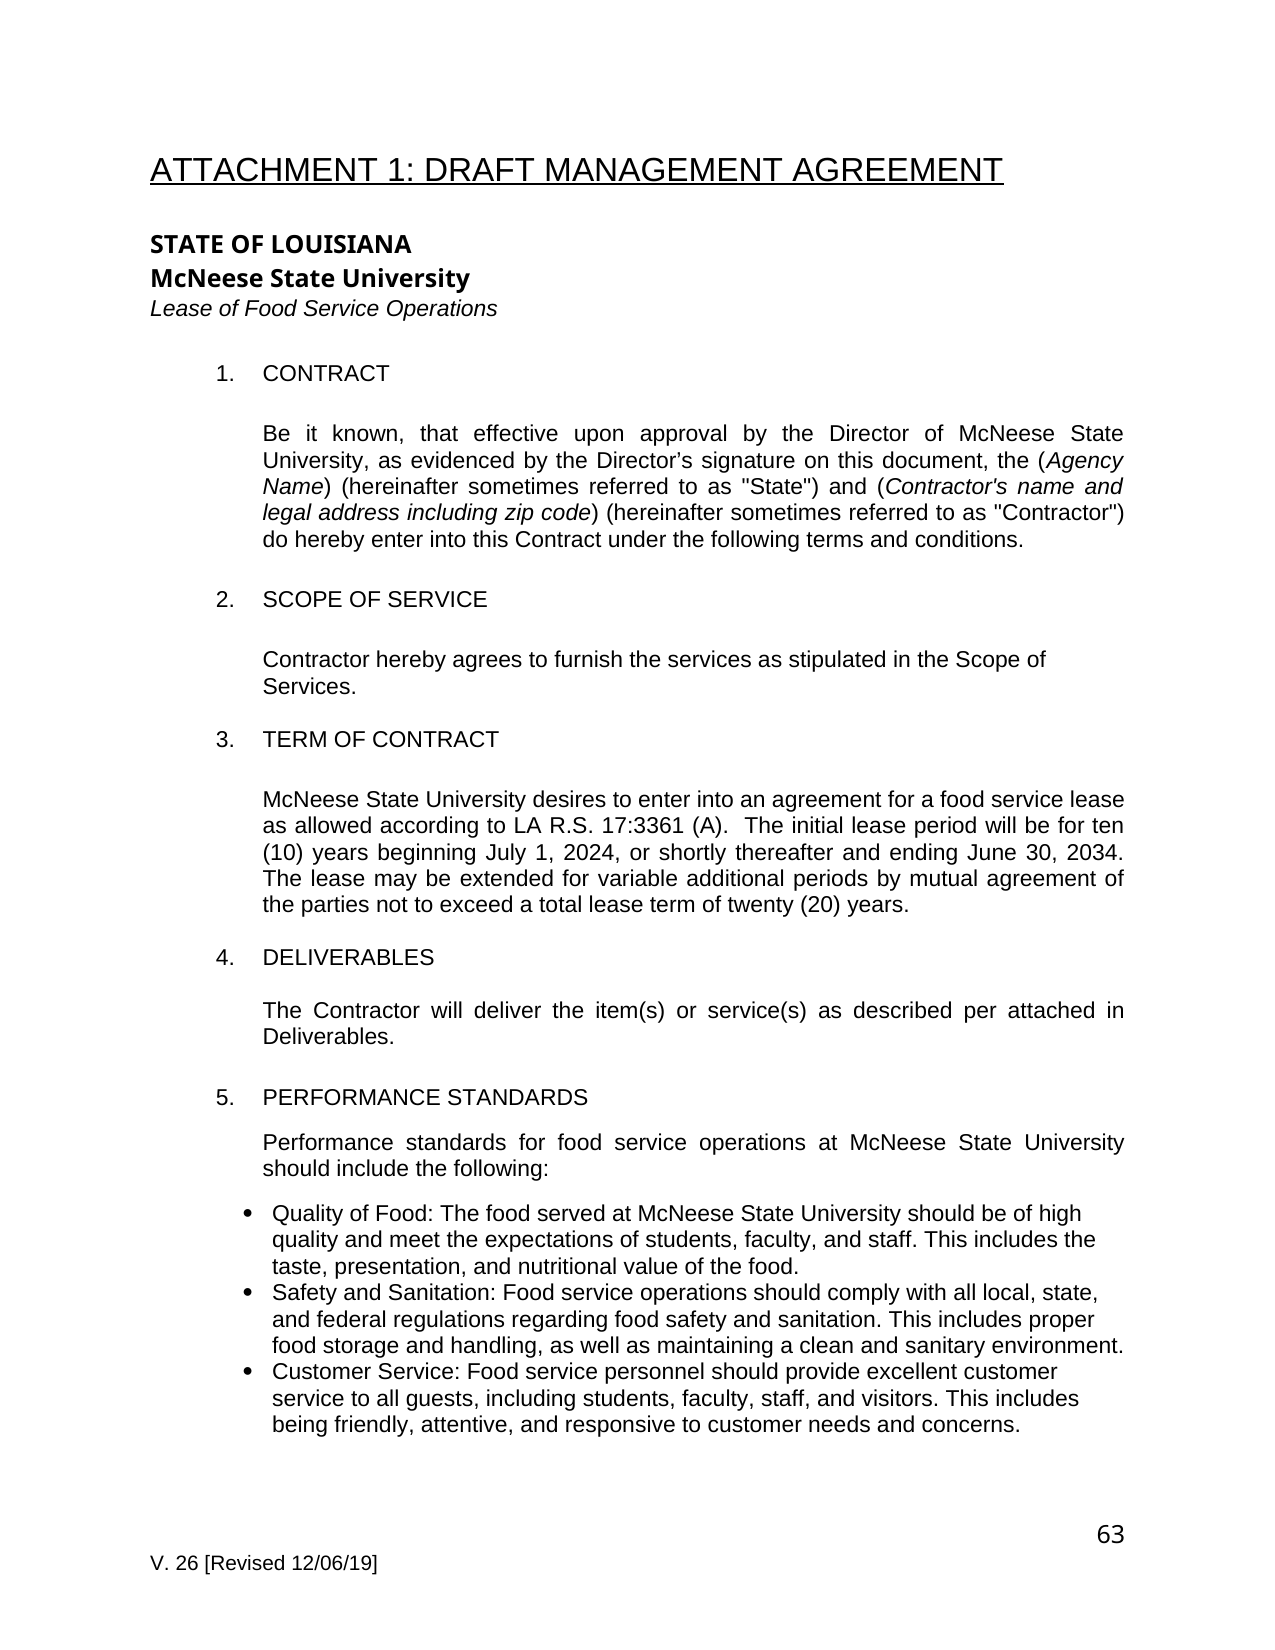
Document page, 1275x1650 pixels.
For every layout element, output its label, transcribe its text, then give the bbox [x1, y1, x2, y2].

list Safety and Sanitation: Food service operations should comply with all local, state, and federal regulations regarding food safety and sanitation. This includes proper food storage and handling, as well as maintaining a clean and sanitary environment. [244, 1279, 1125, 1358]
subtitle CONTRACT [216, 360, 1125, 386]
list McNeese State University desires to enter into an agreement for a food service lease as allowed according to LA R.S. 17:3361 (A). The initial lease period will be for ten (10) years beginning July 1, 2024, or shortly thereafter and ending June 30, 2034. The lease may be extended for variable additional periods by mutual agreement of the parties not to exceed a total lease term of twenty (20) years. [262, 786, 1125, 918]
subtitle DELIVERABLES [216, 944, 1125, 970]
text Performance standards for food service operations at McNeese State University should include the following: [262, 1129, 1125, 1181]
text Contractor hereby agrees to furnish the services as stipulated in the Scope of Services. [262, 646, 1125, 699]
subtitle The Contractor will deliver the item(s) or service(s) as described per attached in Deliverables. [262, 997, 1125, 1049]
subtitle PERFORMANCE STANDARDS [216, 1083, 1125, 1110]
list Quality of Food: The food served at McNeese State University should be of high quality and meet the expectations of students, faculty, and staff. This includes the taste, presentation, and nutritional value of the food. [244, 1200, 1125, 1279]
text McNeese State University [150, 261, 1125, 295]
text STATE OF LOUISIANA [150, 227, 1125, 261]
subtitle TERM OF CONTRACT [216, 726, 1125, 752]
subtitle Be it known, that effective upon approval by the Director of McNeese State University, as evidenced by the Director’s signature on this document, the (Agency Name) (hereinafter sometimes referred to as "State") and (Contractor's name and legal address including zip code) (hereinafter sometimes referred to as "Contractor") do hereby enter into this Contract under the following terms and conditions. [262, 420, 1125, 552]
list Customer Service: Food service personnel should provide excellent customer service to all guests, including students, faculty, staff, and visitors. This includes being friendly, attentive, and responsive to customer needs and concerns. [244, 1358, 1125, 1437]
subtitle SCOPE OF SERVICE [216, 586, 1125, 612]
text ATTACHMENT 1: DRAFT MANAGEMENT AGREEMENT [150, 150, 1125, 188]
text Lease of Food Service Operations [150, 295, 1125, 321]
